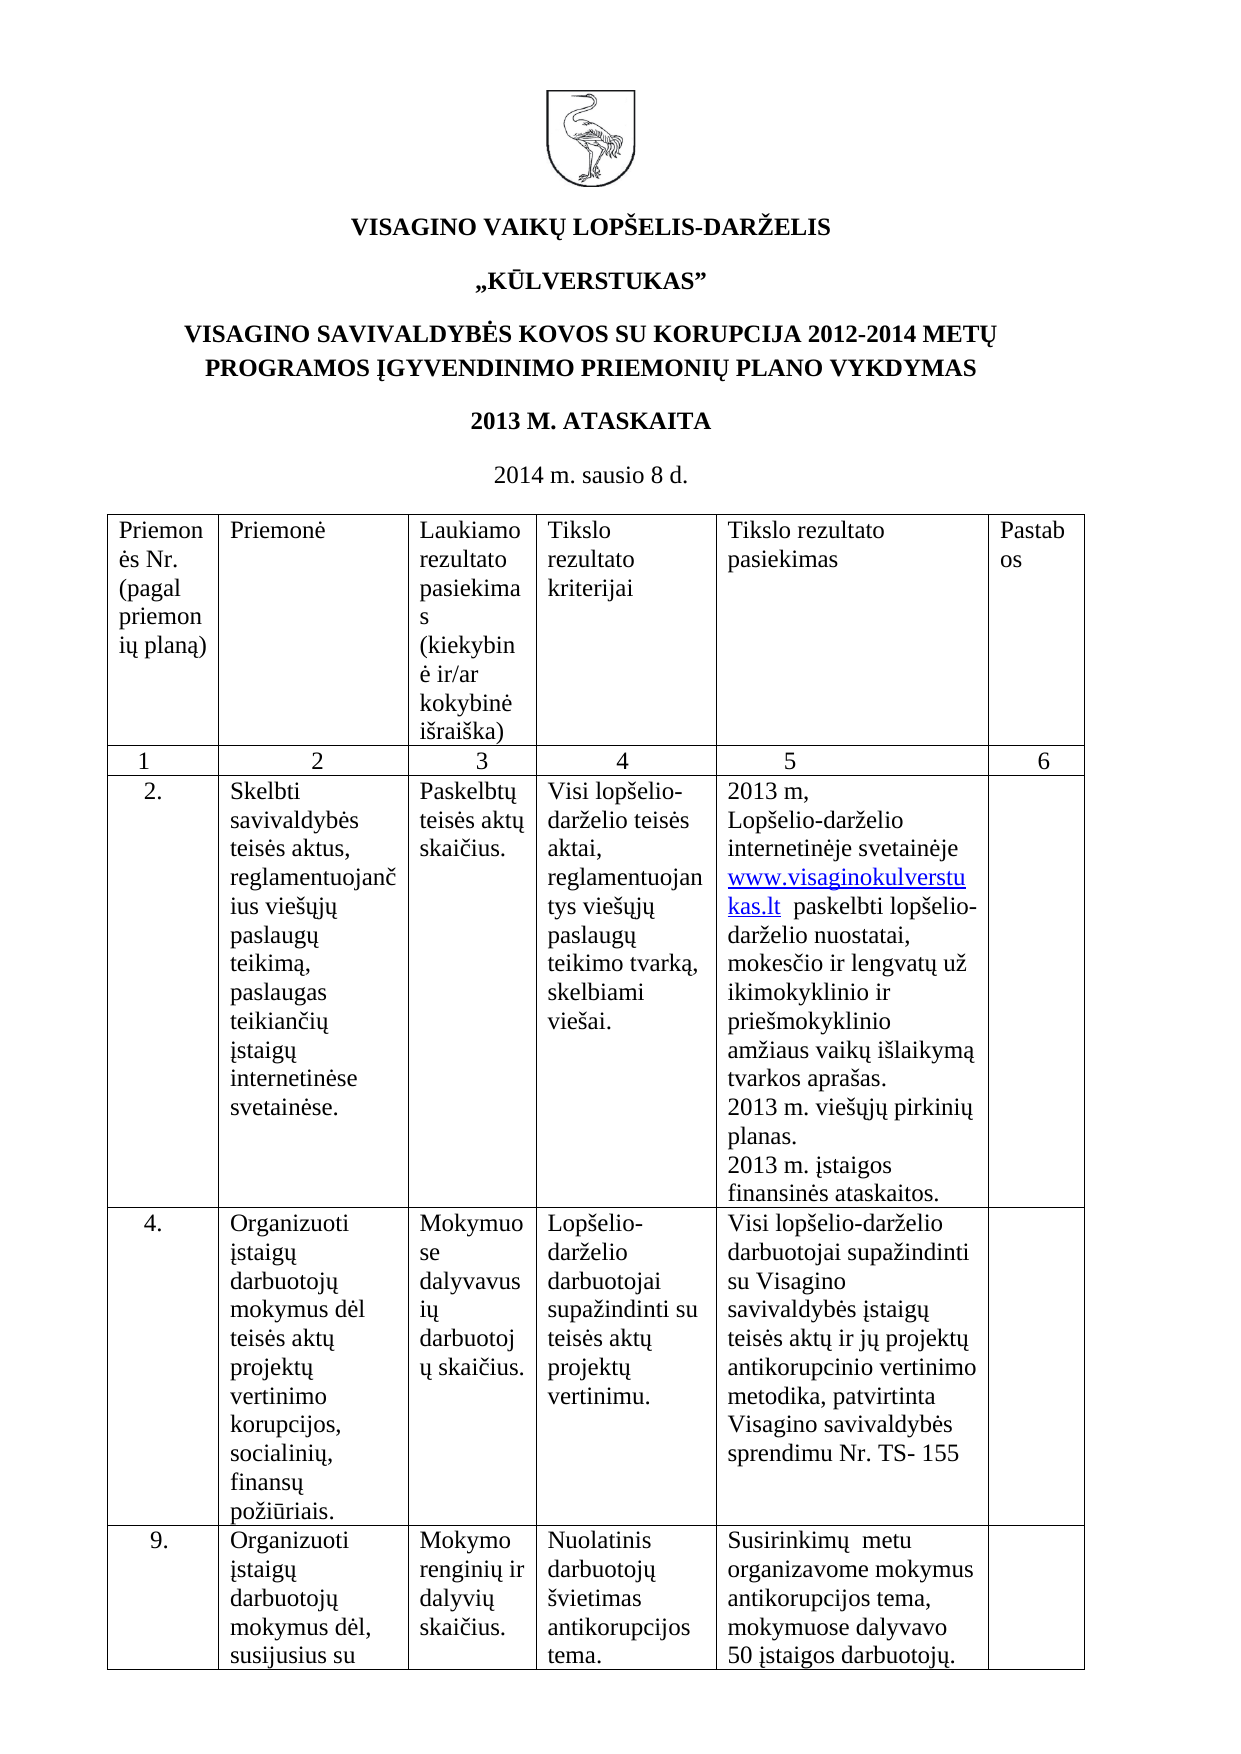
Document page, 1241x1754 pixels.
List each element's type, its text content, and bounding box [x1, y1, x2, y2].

table_cell 1 [108, 746, 218, 775]
table_cell Paskelbtų teisės aktų skaičius. [409, 776, 536, 1207]
table_cell Visi lopšelio-darželio teisės aktai, reglamentuojantys viešųjų paslaugų teikimo tvarką, skelbiami viešai. [537, 776, 716, 1207]
table_cell 5 [717, 746, 988, 775]
picture [546, 90, 636, 187]
table_cell 4 [537, 746, 716, 775]
table_cell Lopšelio-darželio darbuotojai supažindinti su teisės aktų projektų vertinimu. [537, 1208, 716, 1524]
table_cell 3 [409, 746, 536, 775]
table_header Tikslo rezultato kriterijai [537, 515, 716, 745]
table_cell Mokymuose dalyvavusių darbuotojų skaičius. [409, 1208, 536, 1524]
table_header Laukiamo rezultato pasiekimas (kiekybinė ir/ar kokybinė išraiška) [409, 515, 536, 745]
table_header Priemonės Nr. (pagal priemonių planą) [108, 515, 218, 745]
table_header Tikslo rezultato pasiekimas [717, 515, 988, 745]
text 2013 M. ATASKAITA [118, 406, 1063, 435]
table_cell 6 [989, 746, 1084, 775]
table_cell 4. [108, 1208, 218, 1524]
table_cell Organizuoti įstaigų darbuotojų mokymus dėl teisės aktų projektų vertinimo korupcijos, socialinių, finansų požiūriais. [219, 1208, 408, 1524]
table_cell 2 [219, 746, 408, 775]
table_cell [537, 1526, 716, 1669]
text VISAGINO VAIKŲ LOPŠELIS-DARŽELIS [118, 212, 1063, 241]
table_header Pastabos [989, 515, 1084, 745]
table_cell [989, 1526, 1084, 1669]
text 2014 m. sausio 8 d. [118, 460, 1063, 489]
table_header Priemonė [219, 515, 408, 745]
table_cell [409, 1526, 536, 1669]
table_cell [717, 1526, 988, 1669]
text „KŪLVERSTUKAS” [118, 266, 1063, 294]
text VISAGINO SAVIVALDYBĖS KOVOS SU KORUPCIJA 2012-2014 METŲ PROGRAMOS ĮGYVENDINIMO PRIEMONIŲ PLANO VYKDYMAS [118, 319, 1063, 381]
table_cell 2. [108, 776, 218, 1207]
table_cell [989, 1208, 1084, 1524]
table_cell Skelbti savivaldybės teisės aktus, reglamentuojančius viešųjų paslaugų teikimą, paslaugas teikiančių įstaigų internetinėse svetainėse. [219, 776, 408, 1207]
table_cell Visi lopšelio-darželio darbuotojai supažindinti su Visagino savivaldybės įstaigų teisės aktų ir jų projektų antikorupcinio vertinimo metodika, patvirtinta Visagino savivaldybės sprendimu Nr. TS- 155 [717, 1208, 988, 1524]
table_cell 9. [108, 1526, 218, 1669]
table_cell 2013 m, Lopšelio-darželio internetinėje svetainėje www.visaginokulverstukas.lt paskelbti lopšelio-darželio nuostatai, mokesčio ir lengvatų už ikimokyklinio ir priešmokyklinio amžiaus vaikų išlaikymą tvarkos aprašas. 2013 m. viešųjų pirkinių planas. 2013 m. įstaigos finansinės ataskaitos. [717, 776, 988, 1207]
table_cell [989, 776, 1084, 1207]
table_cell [219, 1526, 408, 1669]
